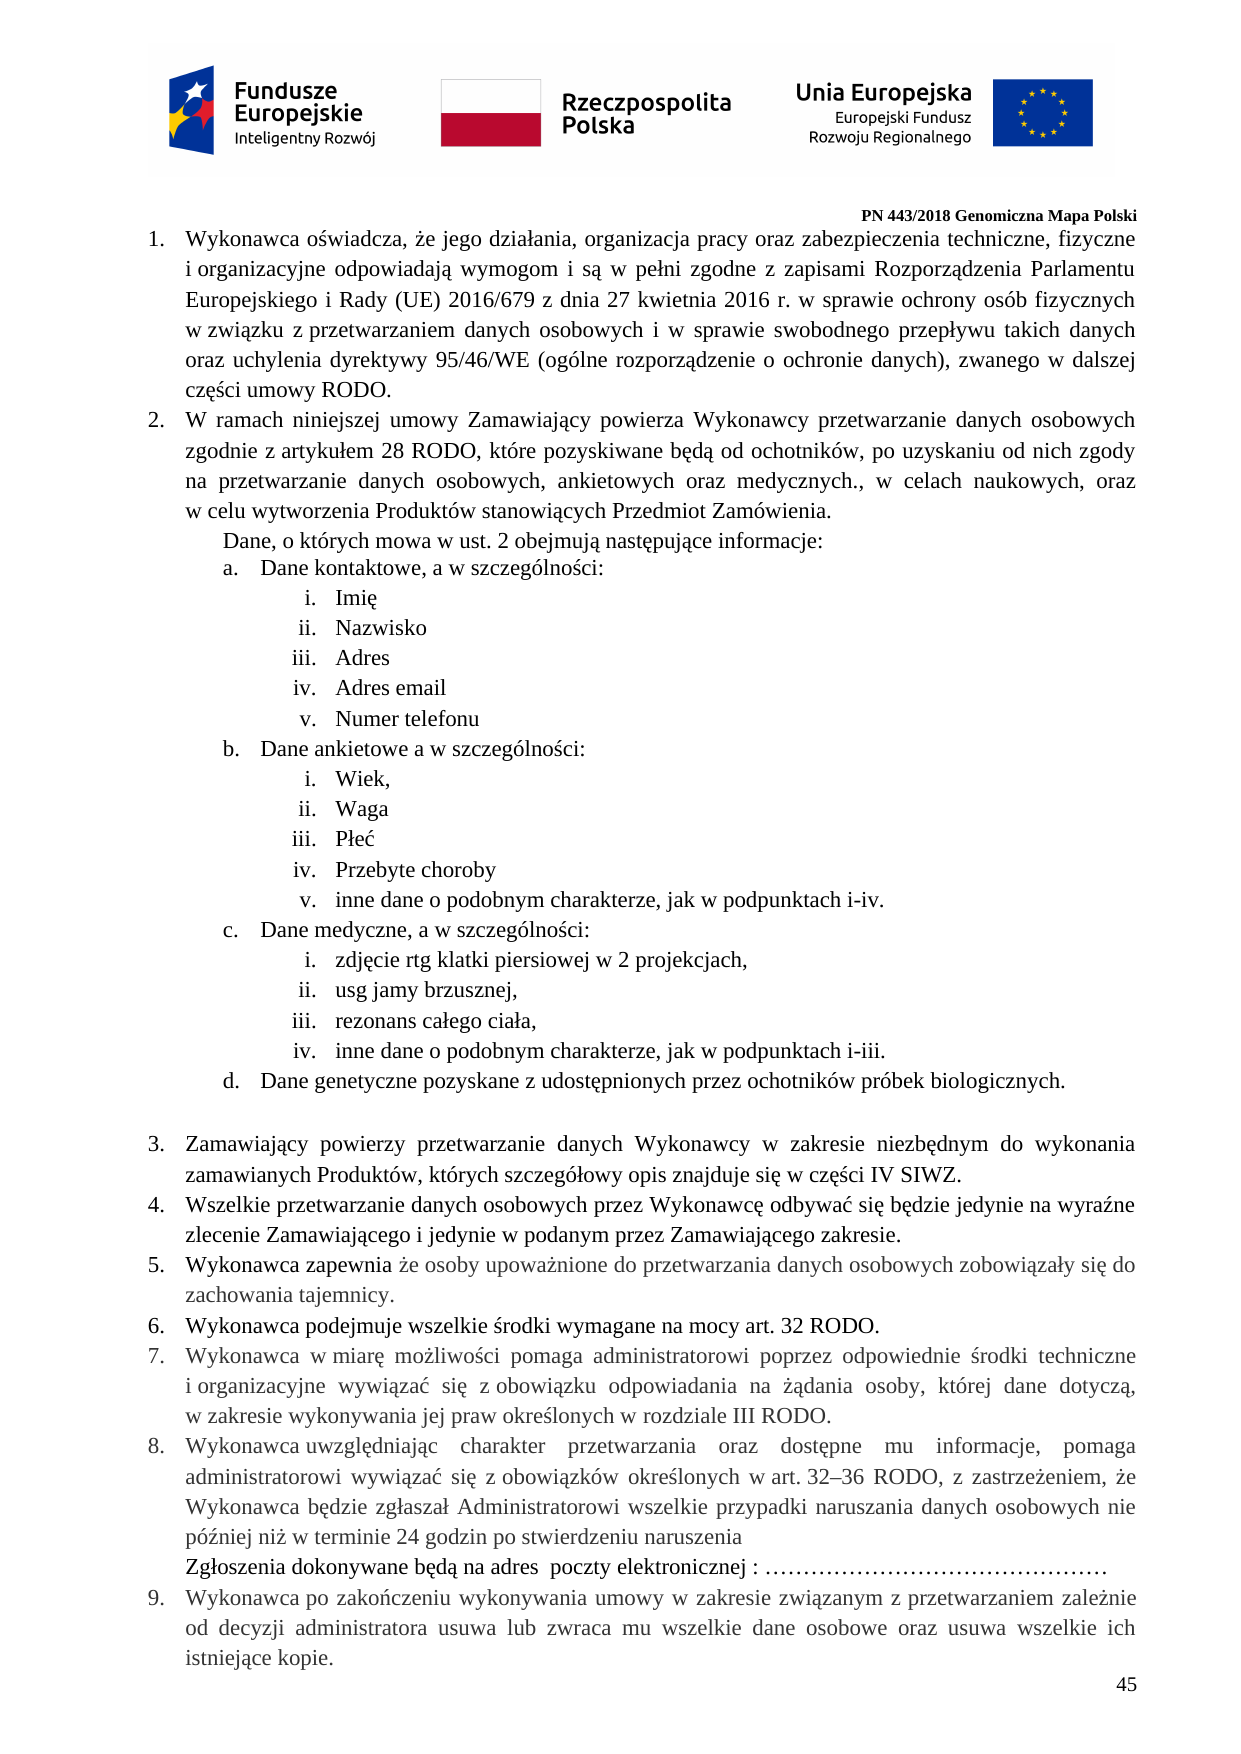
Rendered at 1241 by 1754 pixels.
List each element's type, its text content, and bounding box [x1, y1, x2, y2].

list rezonans całego ciała, [316, 1007, 1137, 1033]
list inne dane o podobnym charakterze, jak w podpunktach i-iv. [316, 886, 1137, 912]
list Dane ankietowe a w szczególności: [223, 735, 1137, 761]
list Wykonawca uwzględniając charakter przetwarzania oraz dostępne mu informacje, pomaga administratorowi wywiązać się z obowiązków określonych w art. 32–36 RODO, z zastrzeżeniem, że Wykonawca będzie zgłaszał Administratorowi wszelkie przypadki naruszania danych osobowych nie później niż w terminie 24 godzin po stwierdzeniu naruszenia [148, 1432, 1137, 1549]
list Adres email [316, 674, 1137, 701]
list inne dane o podobnym charakterze, jak w podpunktach i-iii. [316, 1037, 1137, 1063]
list Płeć [316, 826, 1137, 852]
list Numer telefonu [316, 705, 1137, 731]
list W ramach niniejszej umowy Zamawiający powierza Wykonawcy przetwarzanie danych osobowych zgodnie z artykułem 28 RODO, które pozyskiwane będą od ochotników, po uzyskaniu od nich zgody na przetwarzanie danych osobowych, ankietowych oraz medycznych., w celach naukowych, oraz w celu wytworzenia Produktów stanowiących Przedmiot Zamówienia. [148, 406, 1137, 523]
list usg jamy brzusznej, [316, 977, 1137, 1003]
list Wykonawca podejmuje wszelkie środki wymagane na mocy art. 32 RODO. [148, 1312, 1137, 1338]
list Wykonawca zapewnia że osoby upoważnione do przetwarzania danych osobowych zobowiązały się do zachowania tajemnicy. [148, 1251, 1137, 1308]
list Imię [316, 584, 1137, 610]
list Wykonawca oświadcza, że jego działania, organizacja pracy oraz zabezpieczenia techniczne, fizyczne i organizacyjne odpowiadają wymogom i są w pełni zgodne z zapisami Rozporządzenia Parlamentu Europejskiego i Rady (UE) 2016/679 z dnia 27 kwietnia 2016 r. w sprawie ochrony osób fizycznych w związku z przetwarzaniem danych osobowych i w sprawie swobodnego przepływu takich danych oraz uchylenia dyrektywy 95/46/WE (ogólne rozporządzenie o ochronie danych), zwanego w dalszej części umowy RODO. [148, 225, 1137, 403]
text Zgłoszenia dokonywane będą na adres poczty elektronicznej : ……………………………………… [148, 1553, 1137, 1580]
list Dane medyczne, a w szczególności: [223, 916, 1137, 942]
list Przebyte choroby [316, 856, 1137, 882]
list Wszelkie przetwarzanie danych osobowych przez Wykonawcę odbywać się będzie jedynie na wyraźne zlecenie Zamawiającego i jedynie w podanym przez Zamawiającego zakresie. [148, 1191, 1137, 1247]
list Zamawiający powierzy przetwarzanie danych Wykonawcy w zakresie niezbędnym do wykonania zamawianych Produktów, których szczegółowy opis znajduje się w części IV SIWZ. [148, 1130, 1137, 1187]
list Dane, o których mowa w ust. 2 obejmują następujące informacje: [223, 527, 1137, 554]
list Adres [316, 644, 1137, 671]
list Nazwisko [316, 614, 1137, 640]
list Wykonawca w miarę możliwości pomaga administratorowi poprzez odpowiednie środki techniczne i organizacyjne wywiązać się z obowiązku odpowiadania na żądania osoby, której dane dotyczą, w zakresie wykonywania jej praw określonych w rozdziale III RODO. [148, 1342, 1137, 1429]
picture [147, 43, 1115, 177]
list Dane genetyczne pozyskane z udostępnionych przez ochotników próbek biologicznych. [223, 1067, 1137, 1093]
list Wykonawca po zakończeniu wykonywania umowy w zakresie związanym z przetwarzaniem zależnie od decyzji administratora usuwa lub zwraca mu wszelkie dane osobowe oraz usuwa wszelkie ich istniejące kopie. [148, 1583, 1137, 1670]
list Dane kontaktowe, a w szczególności: [223, 554, 1137, 580]
list Waga [316, 795, 1137, 822]
list zdjęcie rtg klatki piersiowej w 2 projekcjach, [316, 946, 1137, 973]
list Wiek, [316, 765, 1137, 791]
